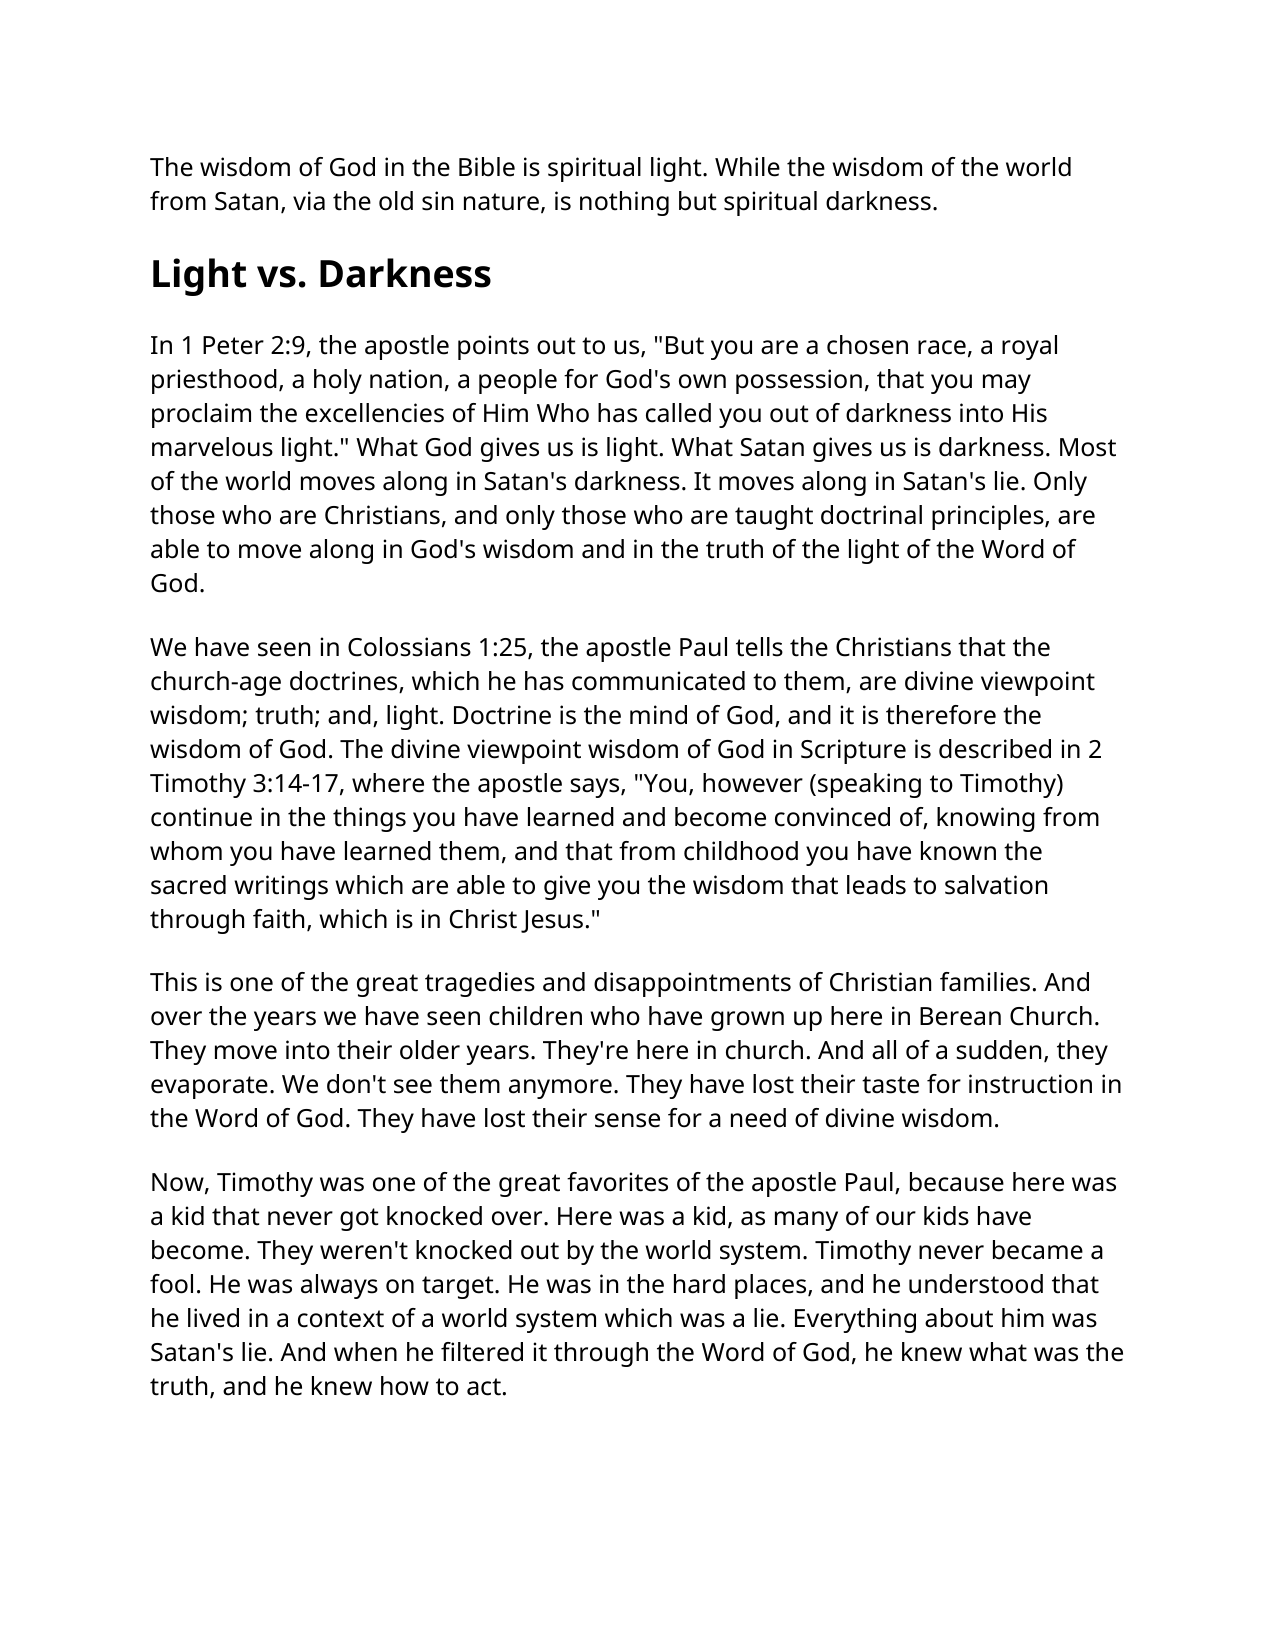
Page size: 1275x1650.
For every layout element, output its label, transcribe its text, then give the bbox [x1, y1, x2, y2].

text We have seen in Colossians 1:25, the apostle Paul tells the Christians that the church-age doctrines, which he has communicated to them, are divine viewpoint wisdom; truth; and, light. Doctrine is the mind of God, and it is therefore the wisdom of God. The divine viewpoint wisdom of God in Scripture is described in 2 Timothy 3:14-17, where the apostle says, "You, however (speaking to Timothy) continue in the things you have learned and become convinced of, knowing from whom you have learned them, and that from childhood you have known the sacred writings which are able to give you the wisdom that leads to salvation through faith, which is in Christ Jesus." [150, 629, 1125, 936]
text Now, Timothy was one of the great favorites of the apostle Paul, because here was a kid that never got knocked over. Here was a kid, as many of our kids have become. They weren't knocked out by the world system. Timothy never became a fool. He was always on target. He was in the hard places, and he understood that he lived in a context of a world system which was a lie. Everything about him was Satan's lie. And when he filtered it through the Word of God, he knew what was the truth, and he knew how to act. [150, 1164, 1125, 1403]
text This is one of the great tragedies and disappointments of Christian families. And over the years we have seen children who have grown up here in Berean Church. They move into their older years. They're here in church. And all of a sudden, they evaporate. We don't see them anymore. They have lost their taste for instruction in the Word of God. They have lost their sense for a need of divine wisdom. [150, 965, 1125, 1135]
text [150, 150, 1125, 218]
text In 1 Peter 2:9, the apostle points out to us, "But you are a chosen race, a royal priesthood, a holy nation, a people for God's own possession, that you may proclaim the excellencies of Him Who has called you out of darkness into His marvelous light." What God gives us is light. What Satan gives us is darkness. Most of the world moves along in Satan's darkness. It moves along in Satan's lie. Only those who are Christians, and only those who are taught doctrinal principles, are able to move along in God's wisdom and in the truth of the light of the Word of God. [150, 327, 1125, 600]
text Light vs. Darkness [150, 247, 1125, 298]
